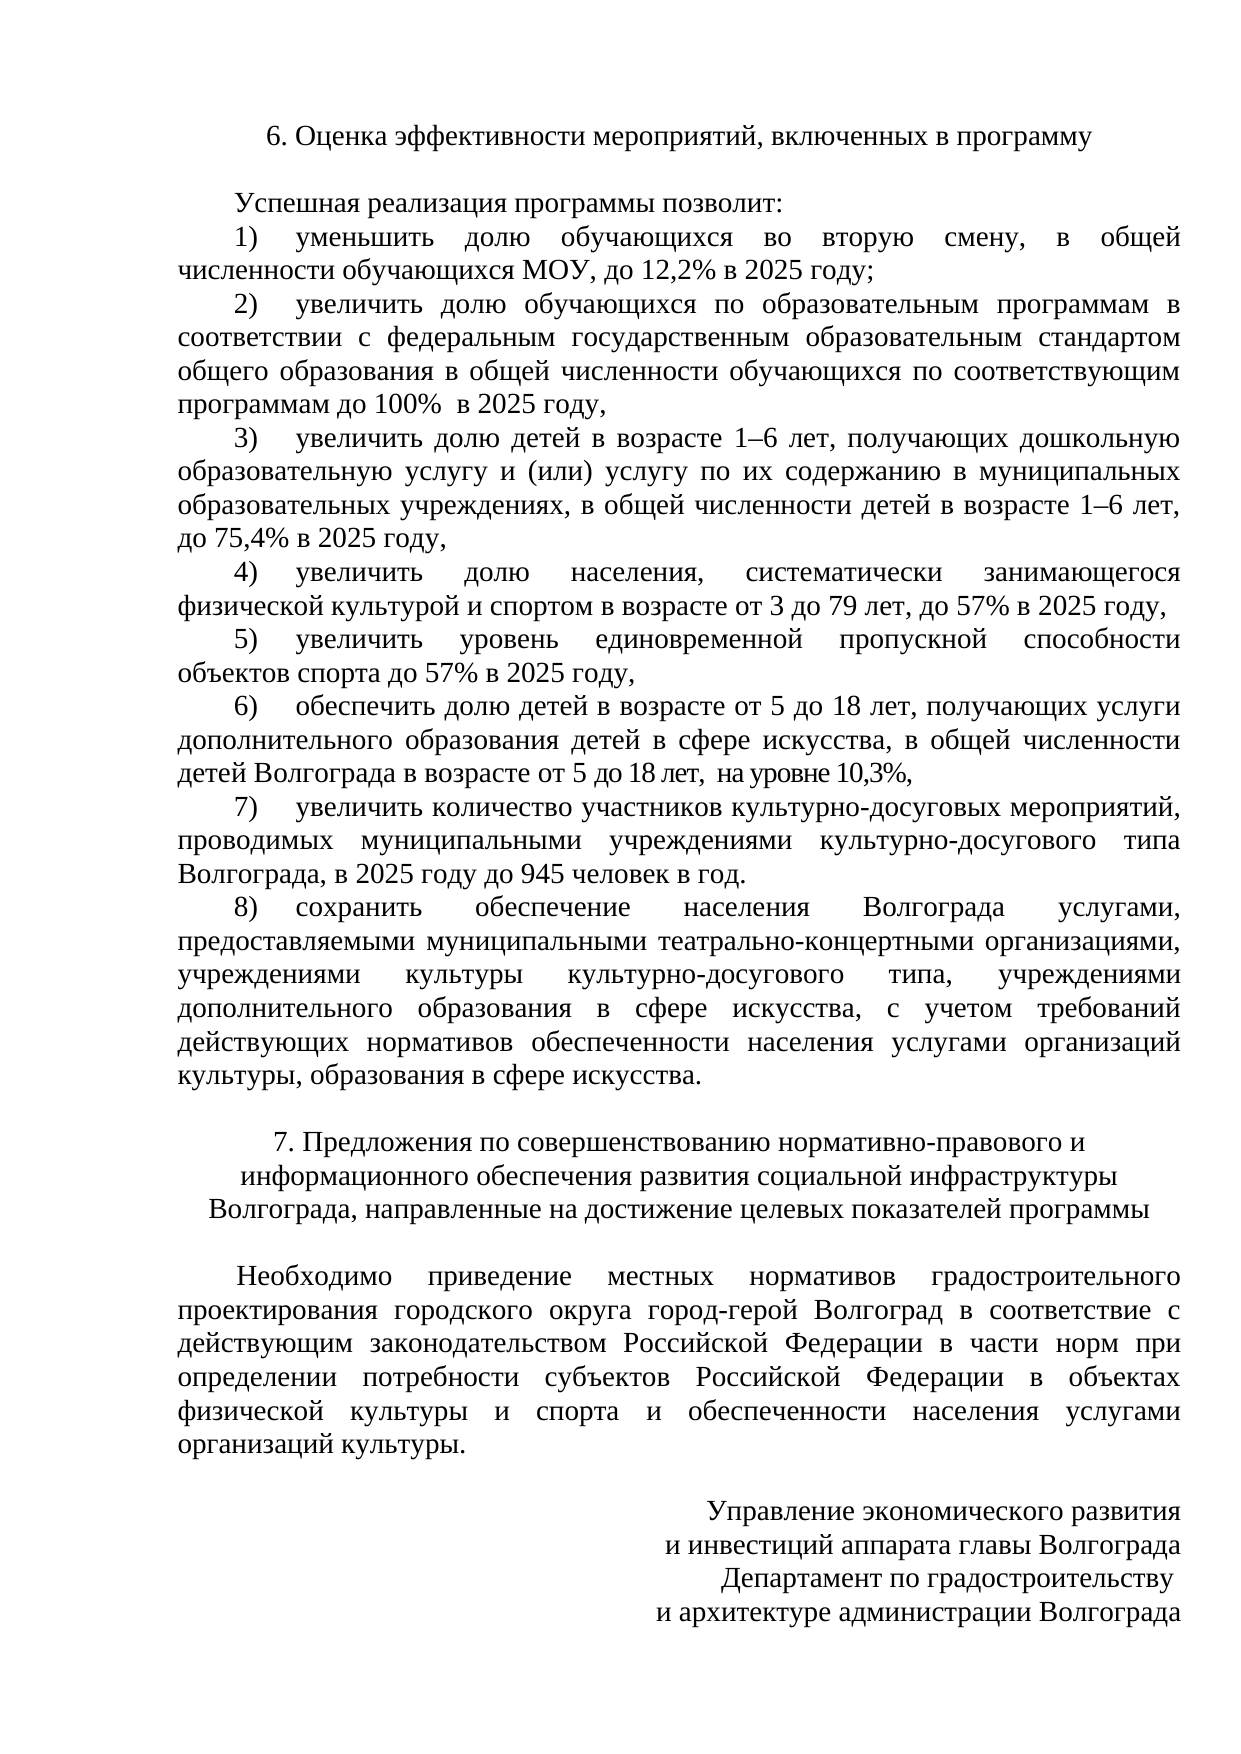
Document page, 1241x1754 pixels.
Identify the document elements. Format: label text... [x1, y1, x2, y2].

text Необходимо приведение местных нормативов градостроительного проектирования городского округа город-герой Волгоград в соответствие с действующим законодательством Российской Федерации в части норм при определении потребности субъектов Российской Федерации в объектах физической культуры и спорта и обеспеченности населения услугами организаций культуры. [177, 1258, 1181, 1460]
text 7. Предложения по совершенствованию нормативно-правового и информационного обеспечения развития социальной инфраструктуры Волгограда, направленные на достижение целевых показателей программы [177, 1124, 1181, 1225]
list увеличить количество участников культурно-досуговых мероприятий, проводимых муниципальными учреждениями культурно-досугового типа Волгограда, в 2025 году до 945 человек в год. [177, 789, 1181, 889]
text 6. Оценка эффективности мероприятий, включенных в программу [177, 118, 1181, 152]
list обеспечить долю детей в возрасте от 5 до 18 лет, получающих услуги дополнительного образования детей в сфере искусства, в общей численности детей Волгограда в возрасте от 5 до 18 лет, на уровне 10,3%, [177, 688, 1181, 789]
list увеличить долю обучающихся по образовательным программам в соответствии с федеральным государственным образовательным стандартом общего образования в общей численности обучающихся по соответствующим программам до 100% в 2025 году, [177, 286, 1181, 420]
list увеличить долю детей в возрасте 1–6 лет, получающих дошкольную образовательную услугу и (или) услугу по их содержанию в муниципальных образовательных учреждениях, в общей численности детей в возрасте 1–6 лет, до 75,4% в 2025 году, [177, 420, 1181, 554]
list уменьшить долю обучающихся во вторую смену, в общей численности обучающихся МОУ, до 12,2% в 2025 году; [177, 219, 1181, 286]
text Департамент по градостроительству и архитектуре администрации Волгограда [177, 1560, 1181, 1627]
text Успешная реализация программы позволит: [177, 185, 1181, 219]
text Управление экономического развития [177, 1493, 1181, 1527]
list увеличить уровень единовременной пропускной способности объектов спорта до 57% в 2025 году, [177, 621, 1181, 688]
list увеличить долю населения, систематически занимающегося физической культурой и спортом в возрасте от 3 до 79 лет, до 57% в 2025 году, [177, 554, 1181, 621]
list сохранить обеспечение населения Волгограда услугами, предоставляемыми муниципальными театрально-концертными организациями, учреждениями культуры культурно-досугового типа, учреждениями дополнительного образования в сфере искусства, с учетом требований действующих нормативов обеспеченности населения услугами организаций культуры, образования в сфере искусства. [177, 889, 1181, 1091]
text и инвестиций аппарата главы Волгограда [177, 1527, 1181, 1560]
